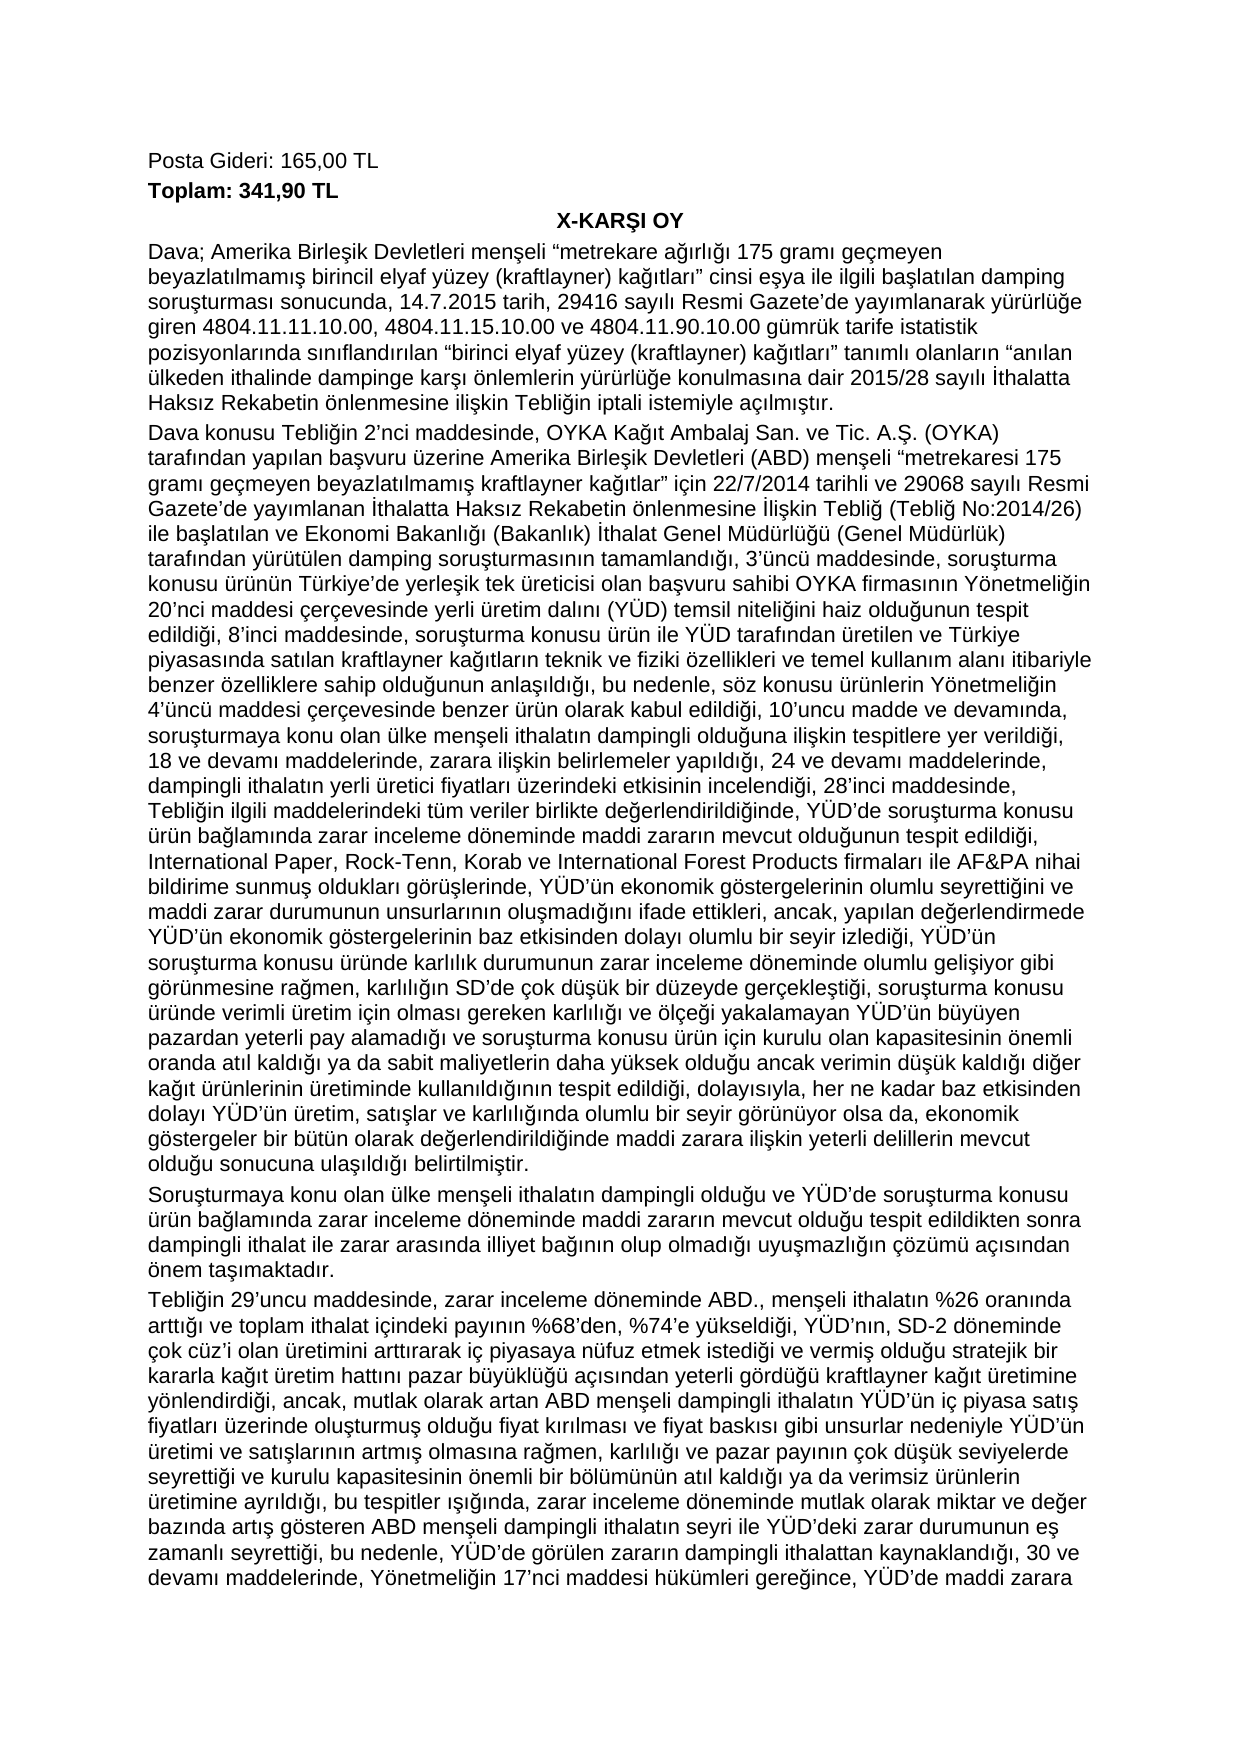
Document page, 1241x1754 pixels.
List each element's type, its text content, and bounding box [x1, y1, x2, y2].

text X-KARŞI OY [148, 208, 1093, 233]
text Posta Gideri: 165,00 TL [148, 148, 1093, 173]
text Toplam: 341,90 TL [148, 178, 1093, 203]
text Dava konusu Tebliğin 2’nci maddesinde, OYKA Kağıt Ambalaj San. ve Tic. A.Ş. (OYKA) tarafından yapılan başvuru üzerine Amerika Birleşik Devletleri (ABD) menşeli “metrekaresi 175 gramı geçmeyen beyazlatılmamış kraftlayner kağıtlar” için 22/7/2014 tarihli ve 29068 sayılı Resmi Gazete’de yayımlanan İthalatta Haksız Rekabetin önlenmesine İlişkin Tebliğ (Tebliğ No:2014/26) ile başlatılan ve Ekonomi Bakanlığı (Bakanlık) İthalat Genel Müdürlüğü (Genel Müdürlük) tarafından yürütülen damping soruşturmasının tamamlandığı, 3’üncü maddesinde, soruşturma konusu ürünün Türkiye’de yerleşik tek üreticisi olan başvuru sahibi OYKA firmasının Yönetmeliğin 20’nci maddesi çerçevesinde yerli üretim dalını (YÜD) temsil niteliğini haiz olduğunun tespit edildiği, 8’inci maddesinde, soruşturma konusu ürün ile YÜD tarafından üretilen ve Türkiye piyasasında satılan kraftlayner kağıtların teknik ve fiziki özellikleri ve temel kullanım alanı itibariyle benzer özelliklere sahip olduğunun anlaşıldığı, bu nedenle, söz konusu ürünlerin Yönetmeliğin 4’üncü maddesi çerçevesinde benzer ürün olarak kabul edildiği, 10’uncu madde ve devamında, soruşturmaya konu olan ülke menşeli ithalatın dampingli olduğuna ilişkin tespitlere yer verildiği, 18 ve devamı maddelerinde, zarara ilişkin belirlemeler yapıldığı, 24 ve devamı maddelerinde, dampingli ithalatın yerli üretici fiyatları üzerindeki etkisinin incelendiği, 28’inci maddesinde, Tebliğin ilgili maddelerindeki tüm veriler birlikte değerlendirildiğinde, YÜD’de soruşturma konusu ürün bağlamında zarar inceleme döneminde maddi zararın mevcut olduğunun tespit edildiği, International Paper, Rock-Tenn, Korab ve International Forest Products firmaları ile AF&PA nihai bildirime sunmuş oldukları görüşlerinde, YÜD’ün ekonomik göstergelerinin olumlu seyrettiğini ve maddi zarar durumunun unsurlarının oluşmadığını ifade ettikleri, ancak, yapılan değerlendirmede YÜD’ün ekonomik göstergelerinin baz etkisinden dolayı olumlu bir seyir izlediği, YÜD’ün soruşturma konusu üründe karlılık durumunun zarar inceleme döneminde olumlu gelişiyor gibi görünmesine rağmen, karlılığın SD’de çok düşük bir düzeyde gerçekleştiği, soruşturma konusu üründe verimli üretim için olması gereken karlılığı ve ölçeği yakalamayan YÜD’ün büyüyen pazardan yeterli pay alamadığı ve soruşturma konusu ürün için kurulu olan kapasitesinin önemli oranda atıl kaldığı ya da sabit maliyetlerin daha yüksek olduğu ancak verimin düşük kaldığı diğer kağıt ürünlerinin üretiminde kullanıldığının tespit edildiği, dolayısıyla, her ne kadar baz etkisinden dolayı YÜD’ün üretim, satışlar ve karlılığında olumlu bir seyir görünüyor olsa da, ekonomik göstergeler bir bütün olarak değerlendirildiğinde maddi zarara ilişkin yeterli delillerin mevcut olduğu sonucuna ulaşıldığı belirtilmiştir. [148, 420, 1093, 1176]
text Dava; Amerika Birleşik Devletleri menşeli “metrekare ağırlığı 175 gramı geçmeyen beyazlatılmamış birincil elyaf yüzey (kraftlayner) kağıtları” cinsi eşya ile ilgili başlatılan damping soruşturması sonucunda, 14.7.2015 tarih, 29416 sayılı Resmi Gazete’de yayımlanarak yürürlüğe giren 4804.11.11.10.00, 4804.11.15.10.00 ve 4804.11.90.10.00 gümrük tarife istatistik pozisyonlarında sınıflandırılan “birinci elyaf yüzey (kraftlayner) kağıtları” tanımlı olanların “anılan ülkeden ithalinde dampinge karşı önlemlerin yürürlüğe konulmasına dair 2015/28 sayılı İthalatta Haksız Rekabetin önlenmesine ilişkin Tebliğin iptali istemiyle açılmıştır. [148, 238, 1093, 415]
text Soruşturmaya konu olan ülke menşeli ithalatın dampingli olduğu ve YÜD’de soruşturma konusu ürün bağlamında zarar inceleme döneminde maddi zararın mevcut olduğu tespit edildikten sonra dampingli ithalat ile zarar arasında illiyet bağının olup olmadığı uyuşmazlığın çözümü açısından önem taşımaktadır. [148, 1181, 1093, 1282]
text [148, 1287, 1093, 1590]
